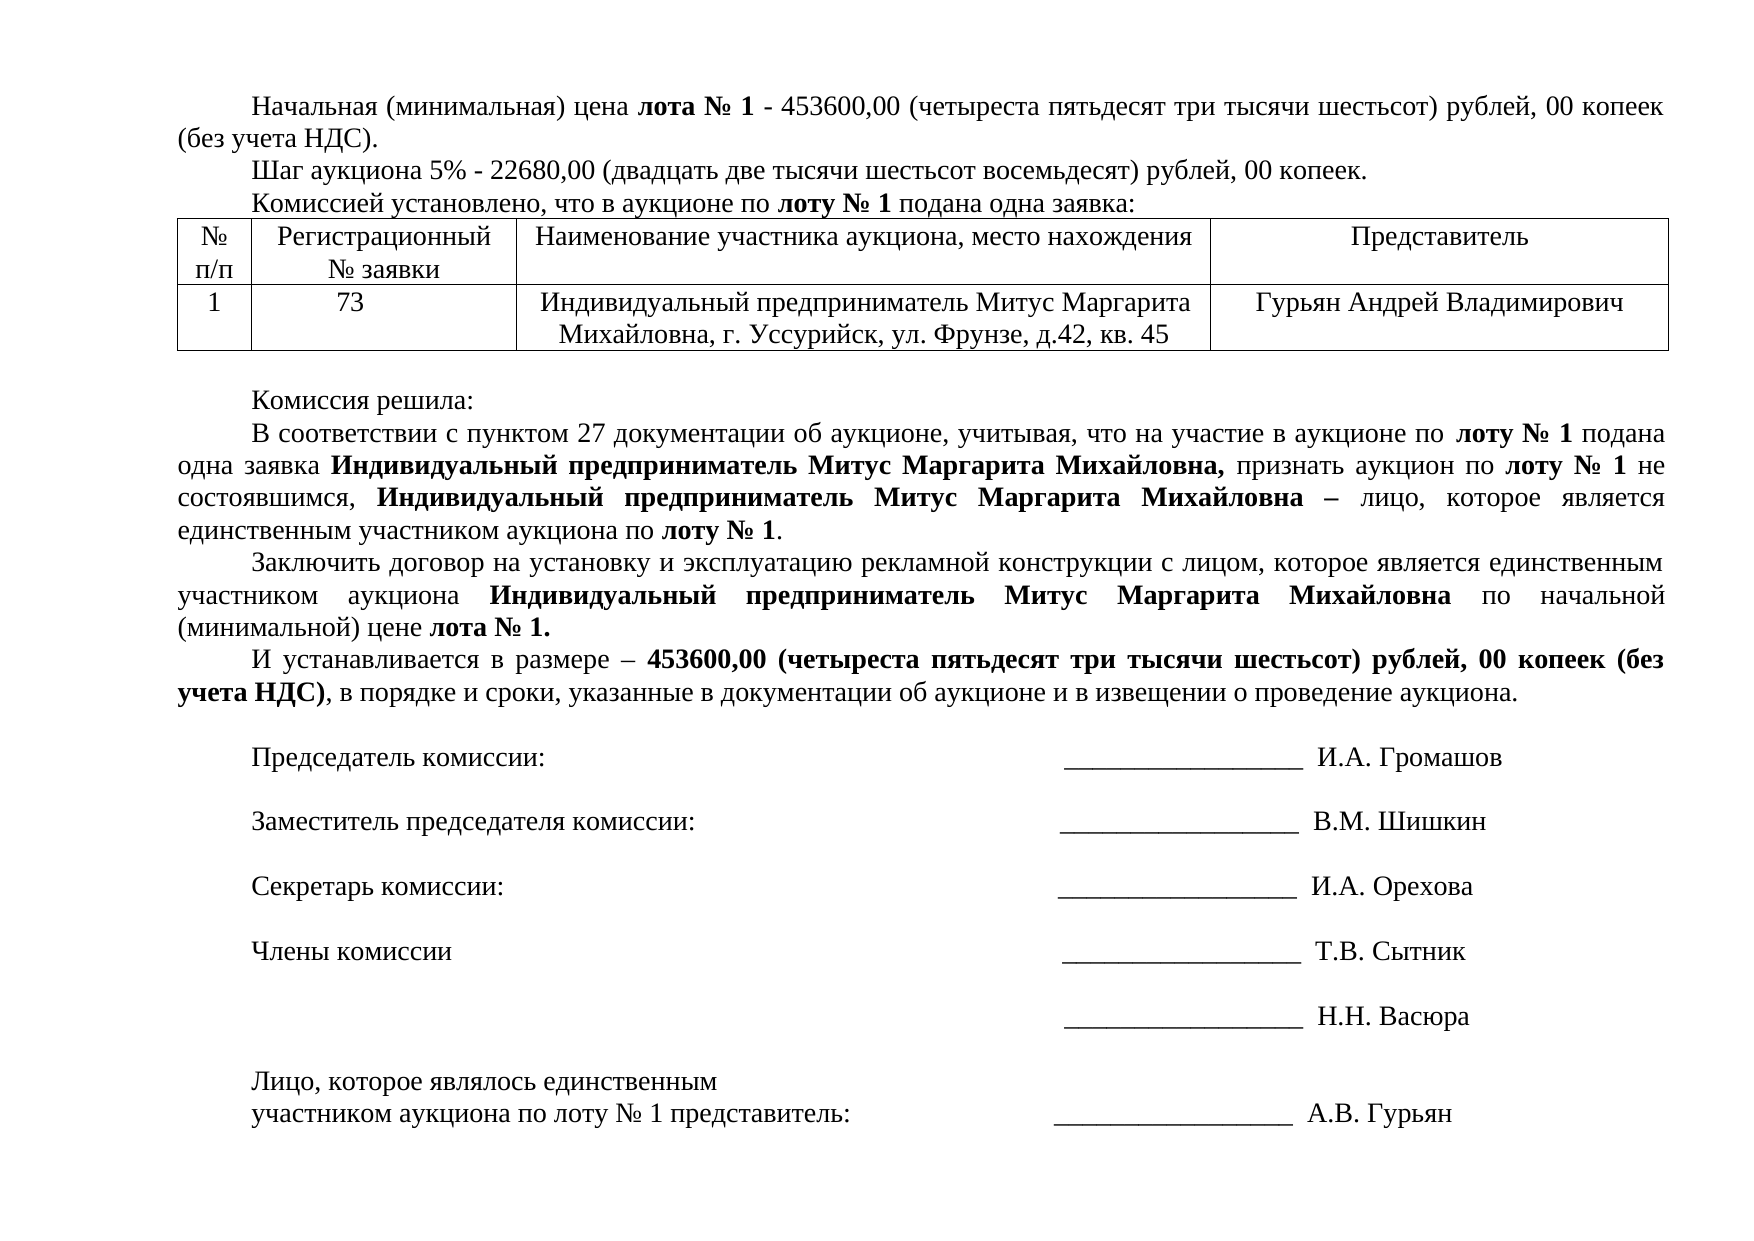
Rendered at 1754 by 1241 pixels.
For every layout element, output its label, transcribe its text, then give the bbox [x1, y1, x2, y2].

table_cell 1 [178, 285, 251, 350]
text Заместитель председателя комиссии: _________________ В.М. Шишкин [177, 804, 1665, 837]
table_cell Гурьян Андрей Владимирович [1211, 285, 1668, 350]
table_header Представитель [1211, 219, 1668, 284]
text Члены комиссии _________________ Т.В. Сытник [177, 934, 1665, 966]
text Комиссией установлено, что в аукционе по лоту № 1 подана одна заявка: [177, 186, 1665, 218]
text Председатель комиссии: _________________ И.А. Громашов [177, 740, 1665, 772]
text В соответствии с пунктом 27 документации об аукционе, учитывая, что на участие в аукционе по лоту № 1 подана одна заявка Индивидуальный предприниматель Митус Маргарита Михайловна, признать аукцион по лоту № 1 не состоявшимся, Индивидуальный предприниматель Митус Маргарита Михайловна – лицо, которое является единственным участником аукциона по лоту № 1. [177, 416, 1665, 545]
text Комиссия решила: [177, 383, 1665, 416]
text Заключить договор на установку и эксплуатацию рекламной конструкции с лицом, которое является единственным участником аукциона Индивидуальный предприниматель Митус Маргарита Михайловна по начальной (минимальной) цене лота № 1. [177, 545, 1665, 642]
table_cell Индивидуальный предприниматель Митус Маргарита Михайловна, г. Уссурийск, ул. Фрунзе, д.42, кв. 45 [517, 285, 1210, 350]
text И устанавливается в размере – 453600,00 (четыреста пятьдесят три тысячи шестьсот) рублей, 00 копеек (без учета НДС), в порядке и сроки, указанные в документации об аукционе и в извещении о проведение аукциона. [177, 642, 1665, 707]
text Шаг аукциона 5% - 22680,00 (двадцать две тысячи шестьсот восемьдесят) рублей, 00 копеек. [177, 153, 1665, 186]
table_header Регистрационный № заявки [252, 219, 516, 284]
text _________________ Н.Н. Васюра [177, 999, 1665, 1031]
table_cell 73 [252, 285, 516, 350]
table_header Наименование участника аукциона, место нахождения [517, 219, 1210, 284]
text Секретарь комиссии: _________________ И.А. Орехова [177, 869, 1665, 902]
text участником аукциона по лоту № 1 представитель: _________________ А.В. Гурьян [177, 1096, 1665, 1128]
text Лицо, которое являлось единственным [177, 1064, 1665, 1096]
table_header № п/п [178, 219, 251, 284]
text Начальная (минимальная) цена лота № 1 - 453600,00 (четыреста пятьдесят три тысячи шестьсот) рублей, 00 копеек (без учета НДС). [177, 89, 1665, 153]
